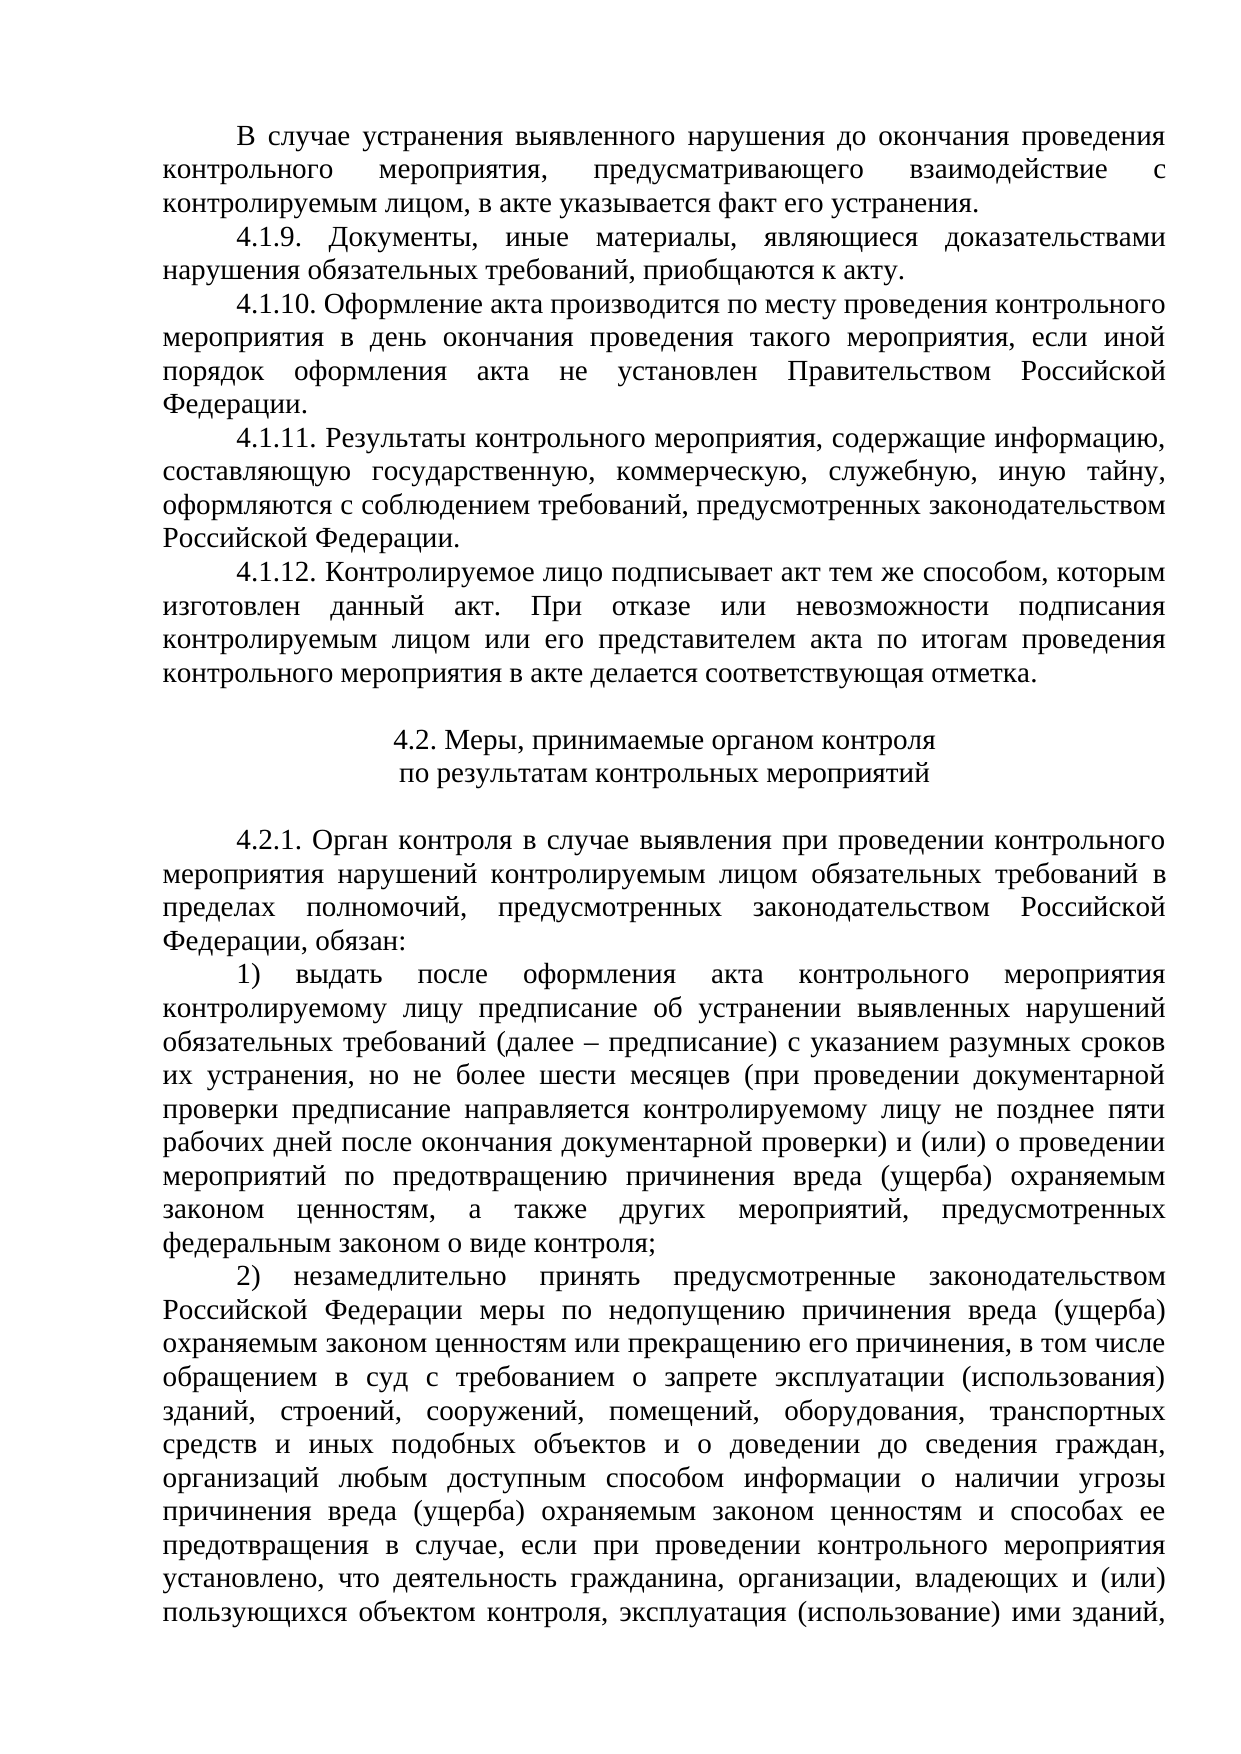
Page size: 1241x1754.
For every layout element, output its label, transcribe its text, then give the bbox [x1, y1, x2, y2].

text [162, 1258, 1166, 1627]
text 4.2.1. Орган контроля в случае выявления при проведении контрольного мероприятия нарушений контролируемым лицом обязательных требований в пределах полномочий, предусмотренных законодательством Российской Федерации, обязан: [162, 822, 1166, 957]
list В случае устранения выявленного нарушения до окончания проведения контрольного мероприятия, предусматривающего взаимодействие с контролируемым лицом, в акте указывается факт его устранения. [162, 118, 1166, 219]
text 4.1.9. Документы, иные материалы, являющиеся доказательствами нарушения обязательных требований, приобщаются к акту. [162, 219, 1166, 286]
text 4.1.11. Результаты контрольного мероприятия, содержащие информацию, составляющую государственную, коммерческую, служебную, иную тайну, оформляются с соблюдением требований, предусмотренных законодательством Российской Федерации. [162, 420, 1166, 554]
text 4.2. Меры, принимаемые органом контроля [162, 722, 1166, 755]
text 1) выдать после оформления акта контрольного мероприятия контролируемому лицу предписание об устранении выявленных нарушений обязательных требований (далее – предписание) с указанием разумных сроков их устранения, но не более шести месяцев (при проведении документарной проверки предписание направляется контролируемому лицу не позднее пяти рабочих дней после окончания документарной проверки) и (или) о проведении мероприятий по предотвращению причинения вреда (ущерба) охраняемым законом ценностям, а также других мероприятий, предусмотренных федеральным законом о виде контроля; [162, 957, 1166, 1258]
text по результатам контрольных мероприятий [162, 755, 1166, 789]
text 4.1.10. Оформление акта производится по месту проведения контрольного мероприятия в день окончания проведения такого мероприятия, если иной порядок оформления акта не установлен Правительством Российской Федерации. [162, 286, 1166, 420]
list 4.1.12. Контролируемое лицо подписывает акт тем же способом, которым изготовлен данный акт. При отказе или невозможности подписания контролируемым лицом или его представителем акта по итогам проведения контрольного мероприятия в акте делается соответствующая отметка. [162, 554, 1166, 688]
